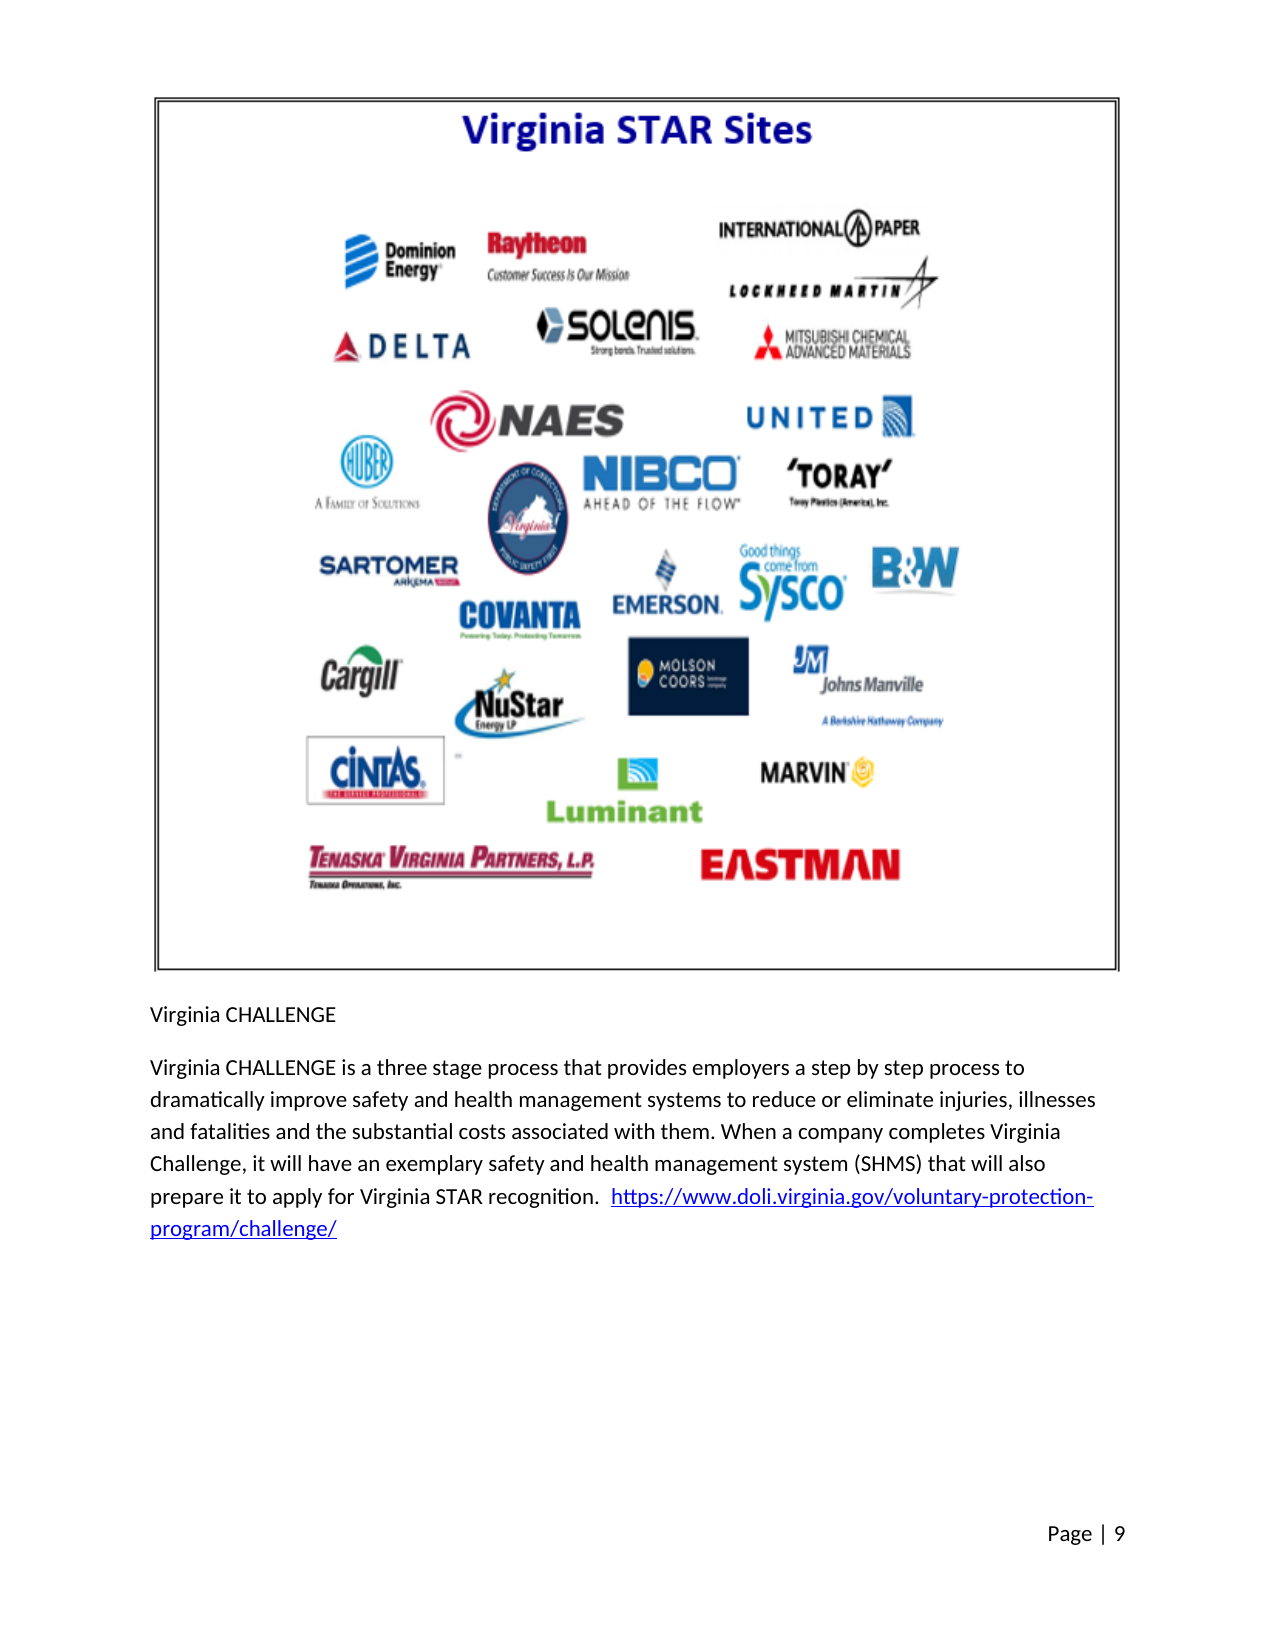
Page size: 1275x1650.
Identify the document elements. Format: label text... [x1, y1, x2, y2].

text Virginia CHALLENGE is a three stage process that provides employers a step by step process to dramatically improve safety and health management systems to reduce or eliminate injuries, illnesses and fatalities and the substantial costs associated with them. When a company completes Virginia Challenge, it will have an exemplary safety and health management system (SHMS) that will also prepare it to apply for Virginia STAR recognition. https://www.doli.virginia.gov/voluntary-protection-program/challenge/ [150, 1053, 1125, 1242]
text Virginia CHALLENGE [150, 1000, 1125, 1028]
picture [150, 93, 1125, 975]
